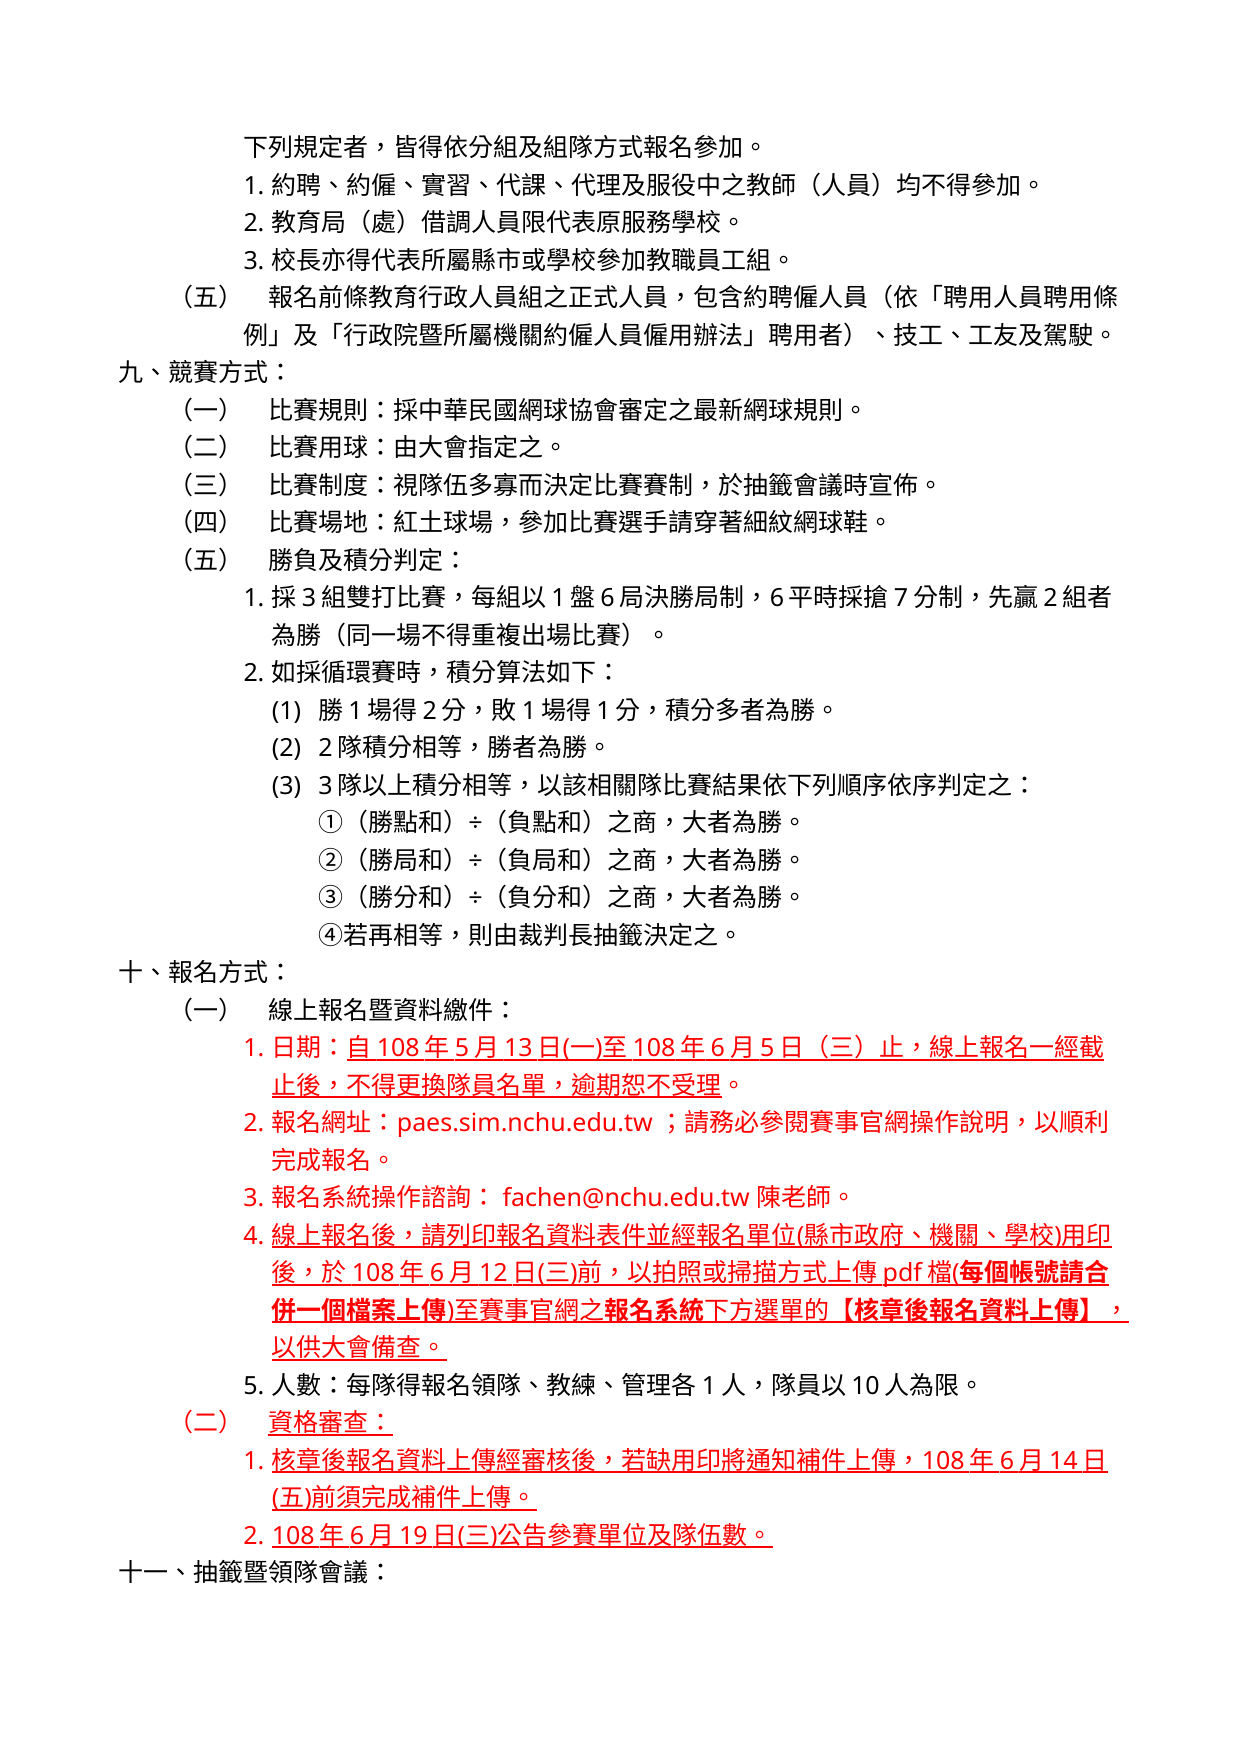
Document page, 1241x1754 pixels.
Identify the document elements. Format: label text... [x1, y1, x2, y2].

list 108年6月19日(三)公告參賽單位及隊伍數。 [243, 1514, 1122, 1552]
list 報名網址：paes.sim.nchu.edu.tw ；請務必參閱賽事官網操作說明，以順利完成報名。 [243, 1102, 1122, 1177]
list 勝負及積分判定： [168, 539, 1122, 577]
text 十一、抽籤暨領隊會議： [118, 1552, 1122, 1589]
list 勝1場得2分，敗1場得1分，積分多者為勝。 [272, 689, 1122, 727]
list 採3組雙打比賽，每組以1盤6局決勝局制，6平時採搶7分制，先贏2組者為勝（同一場不得重複出場比賽）。 [243, 577, 1122, 652]
list 如採循環賽時，積分算法如下： [243, 652, 1122, 689]
list 核章後報名資料上傳經審核後，若缺用印將通知補件上傳，108年6月14日(五)前須完成補件上傳。 [243, 1439, 1122, 1514]
list 線上報名後，請列印報名資料表件並經報名單位(縣市政府、機關、學校)用印後，於108年6月12日(三)前，以拍照或掃描方式上傳pdf檔(每個帳號請合併一個檔案上傳)至賽事官網之報名系統下方選單的【核章後報名資料上傳】，以供大會備查。 [243, 1214, 1122, 1364]
text ②（勝局和）÷（負局和）之商，大者為勝。 [118, 839, 1122, 877]
list 2隊積分相等，勝者為勝。 [272, 727, 1122, 764]
list 比賽用球：由大會指定之。 [168, 427, 1122, 464]
list 約聘、約僱、實習、代課、代理及服役中之教師（人員）均不得參加。 [243, 164, 1122, 202]
list 報名前條教育行政人員組之正式人員，包含約聘僱人員（依「聘用人員聘用條例」及「行政院暨所屬機關約僱人員僱用辦法」聘用者）、技工、工友及駕駛。 [168, 277, 1122, 352]
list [168, 127, 1122, 164]
list 報名方式： [118, 952, 1122, 989]
list 資格審查： [168, 1402, 1122, 1439]
list 校長亦得代表所屬縣市或學校參加教職員工組。 [243, 239, 1122, 277]
list 報名系統操作諮詢： fachen@nchu.edu.tw 陳老師。 [243, 1177, 1122, 1214]
list 日期：自108年5月13日(一)至108年6月5日（三）止，線上報名一經截止後，不得更換隊員名單，逾期恕不受理。 [243, 1027, 1122, 1102]
list 3隊以上積分相等，以該相關隊比賽結果依下列順序依序判定之： [272, 764, 1122, 802]
text ①（勝點和）÷（負點和）之商，大者為勝。 [118, 802, 1122, 839]
list 比賽規則：採中華民國網球協會審定之最新網球規則。 [168, 389, 1122, 427]
list 教育局（處）借調人員限代表原服務學校。 [243, 202, 1122, 239]
list 比賽制度：視隊伍多寡而決定比賽賽制，於抽籤會議時宣佈。 [168, 464, 1122, 502]
list 競賽方式： [118, 352, 1122, 389]
list 人數：每隊得報名領隊、教練、管理各1人，隊員以10人為限。 [243, 1364, 1122, 1402]
list 比賽場地：紅土球場，參加比賽選手請穿著細紋網球鞋。 [168, 502, 1122, 539]
text ③（勝分和）÷（負分和）之商，大者為勝。 [118, 877, 1122, 914]
text ④若再相等，則由裁判長抽籤決定之。 [118, 914, 1122, 952]
list 線上報名暨資料繳件： [168, 989, 1122, 1027]
